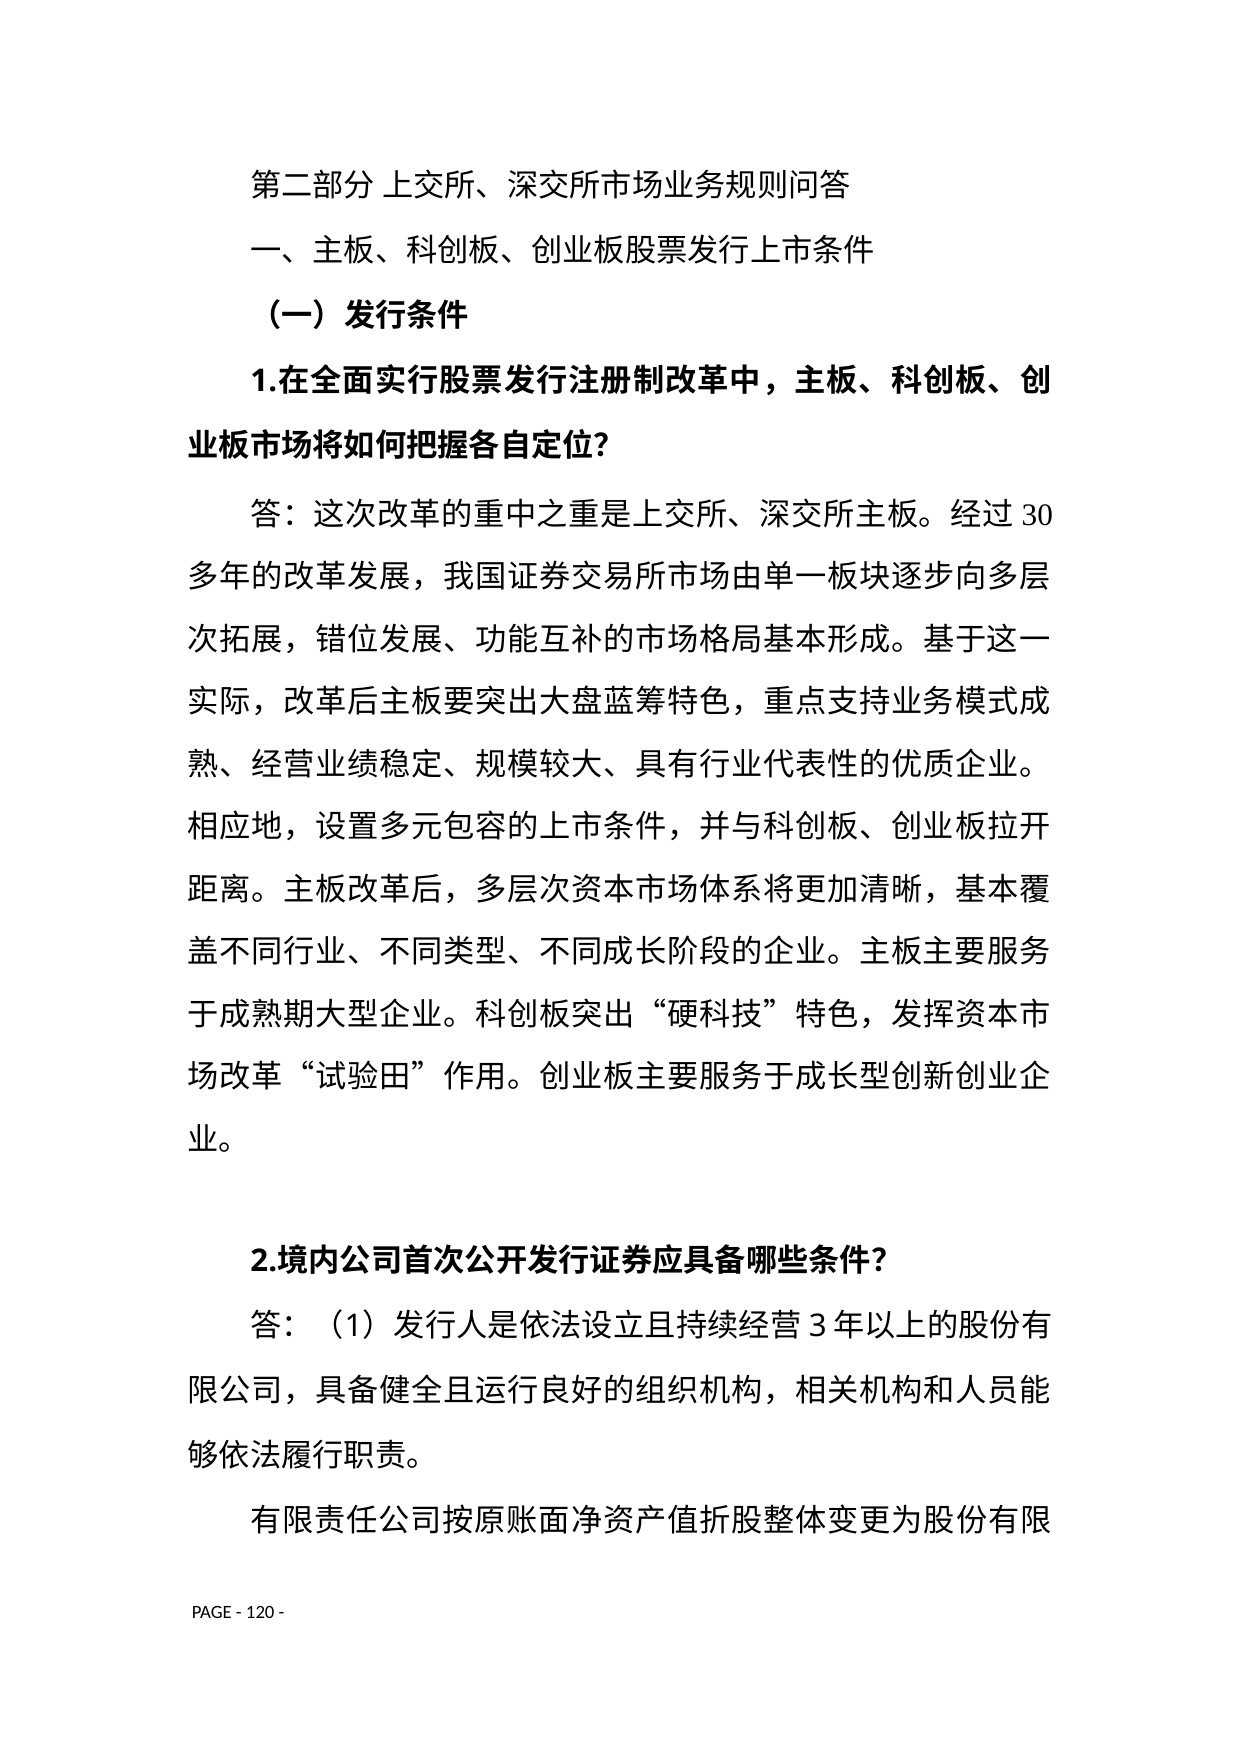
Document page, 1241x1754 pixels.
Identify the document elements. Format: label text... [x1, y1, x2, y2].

text 2.境内公司首次公开发行证券应具备哪些条件？ [187, 1225, 1053, 1290]
text 答：（1）发行人是依法设立且持续经营3年以上的股份有限公司，具备健全且运行良好的组织机构，相关机构和人员能够依法履行职责。 [187, 1290, 1053, 1485]
text 答：这次改革的重中之重是上交所、深交所主板。经过30多年的改革发展，我国证券交易所市场由单一板块逐步向多层次拓展，错位发展、功能互补的市场格局基本形成。基于这一实际，改革后主板要突出大盘蓝筹特色，重点支持业务模式成熟、经营业绩稳定、规模较大、具有行业代表性的优质企业。相应地，设置多元包容的上市条件，并与科创板、创业板拉开距离。主板改革后，多层次资本市场体系将更加清晰，基本覆盖不同行业、不同类型、不同成长阶段的企业。主板主要服务于成熟期大型企业。科创板突出“硬科技”特色，发挥资本市场改革“试验田”作用。创业板主要服务于成长型创新创业企业。 [187, 475, 1053, 1162]
text 一、主板、科创板、创业板股票发行上市条件 [187, 215, 1053, 280]
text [187, 1485, 1053, 1550]
text 第二部分 上交所、深交所市场业务规则问答 [187, 150, 1053, 215]
text 1.在全面实行股票发行注册制改革中，主板、科创板、创业板市场将如何把握各自定位？ [187, 345, 1053, 475]
list （一）发行条件 [187, 280, 1053, 345]
